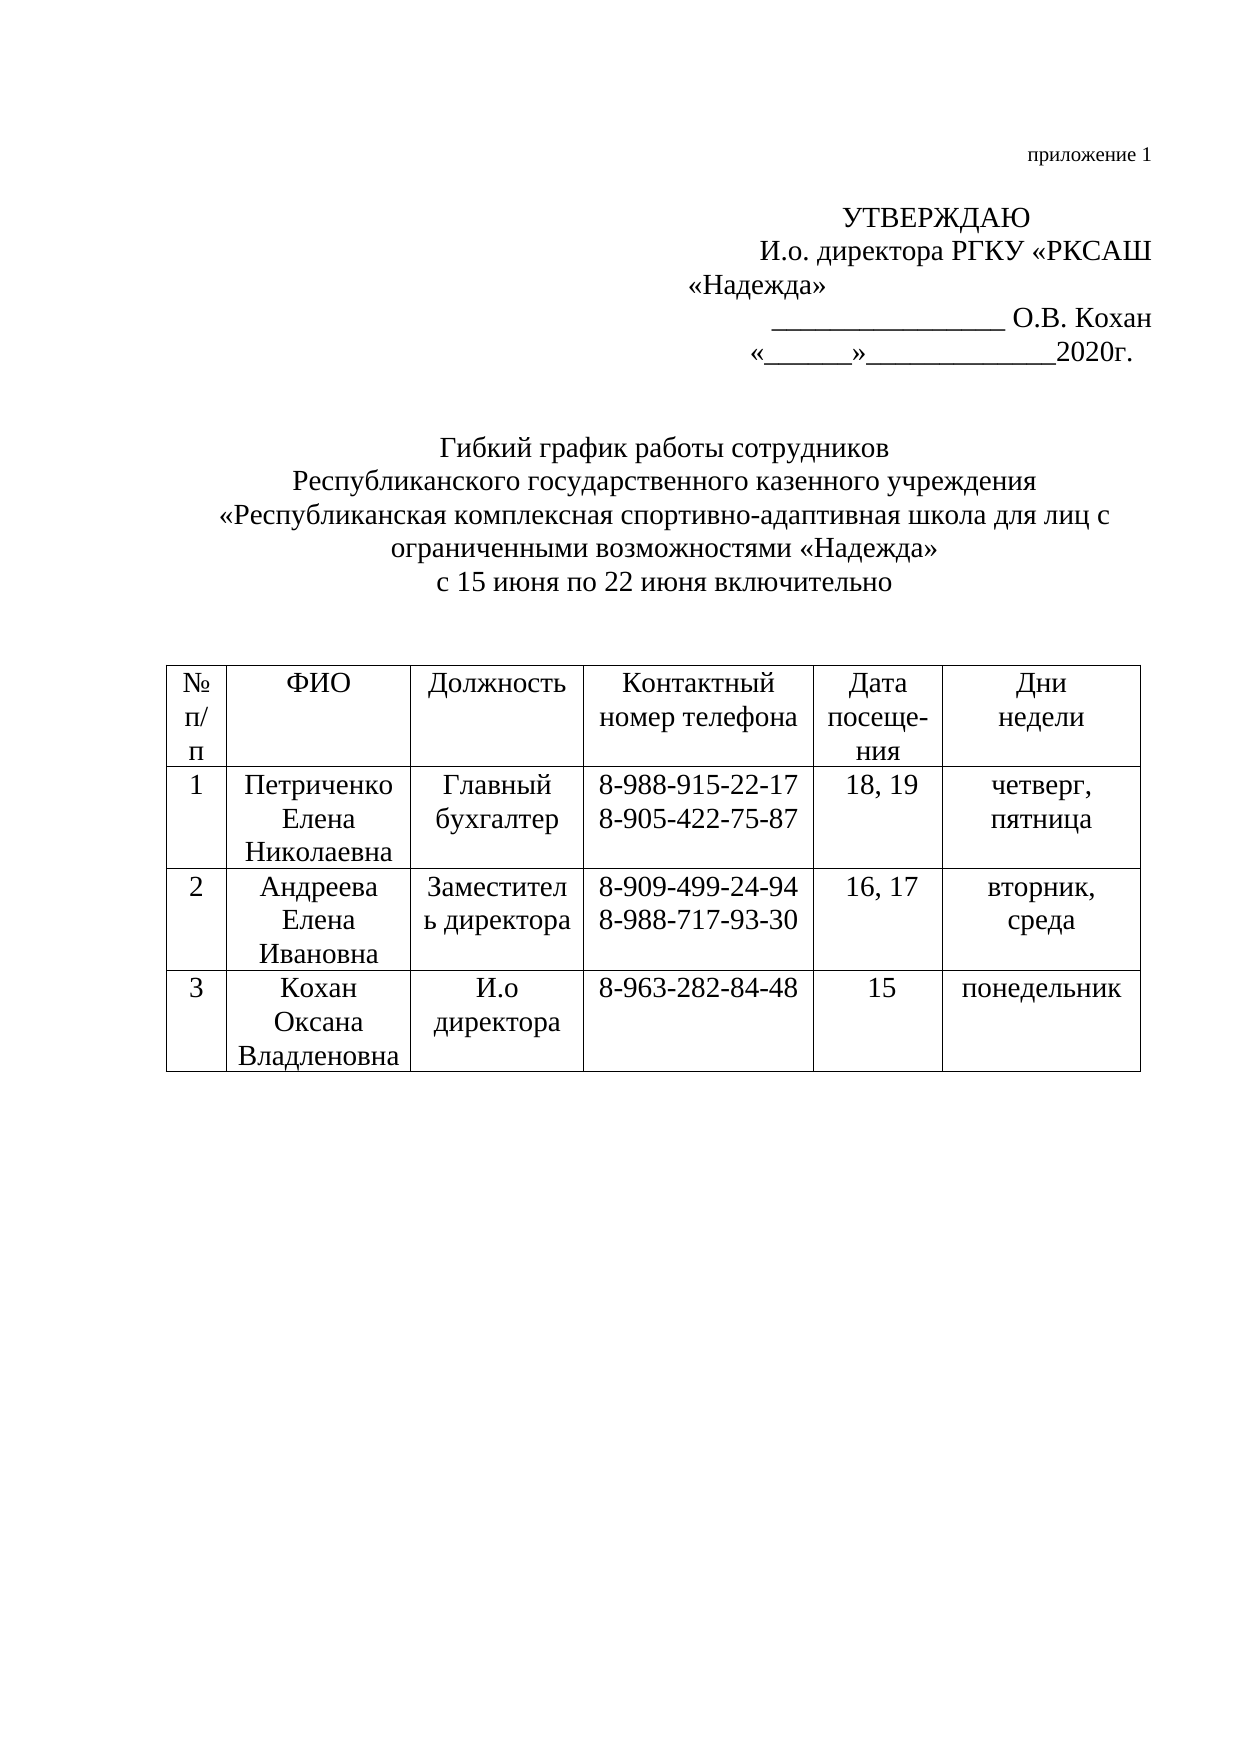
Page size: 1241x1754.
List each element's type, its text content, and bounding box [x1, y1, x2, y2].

table_header ФИО [227, 666, 410, 766]
table_header Дата посеще-ния [814, 666, 942, 766]
table_cell 1 [167, 767, 226, 868]
table_header № п/п [167, 666, 226, 766]
table_cell Главный бухгалтер [411, 767, 583, 868]
table_cell 3 [167, 971, 226, 1071]
table_cell понедельник [943, 971, 1140, 1071]
text «______»_____________2020г. [177, 334, 1152, 367]
table_cell 8-988-915-22-17 8-905-422-75-87 [584, 767, 813, 868]
table_cell 8-909-499-24-94 8-988-717-93-30 [584, 869, 813, 969]
table_cell 8-963-282-84-48 [584, 971, 813, 1071]
table_cell четверг, пятница [943, 767, 1140, 868]
text И.о. директора РГКУ «РКСАШ [177, 233, 1152, 267]
text «Надежда» [177, 267, 1152, 300]
table_cell Кохан Оксана Владленовна [227, 971, 410, 1071]
table_cell вторник, среда [943, 869, 1140, 969]
table_cell Андреева Елена Ивановна [227, 869, 410, 969]
table_cell 15 [814, 971, 942, 1071]
table_header Контактный номер телефона [584, 666, 813, 766]
table_cell 16, 17 [814, 869, 942, 969]
table_header Должность [411, 666, 583, 766]
text Гибкий график работы сотрудников [177, 430, 1152, 463]
table_cell И.о директора [411, 971, 583, 1071]
text приложение 1 [842, 142, 1152, 166]
table_cell Петриченко Елена Николаевна [227, 767, 410, 868]
text с 15 июня по 22 июня включительно [177, 564, 1152, 597]
table_cell 18, 19 [814, 767, 942, 868]
table_cell Заместитель директора [411, 869, 583, 969]
table_header Дни недели [943, 666, 1140, 766]
table_cell 2 [167, 869, 226, 969]
text УТВЕРЖДАЮ [842, 200, 1152, 233]
text Республиканского государственного казенного учреждения «Республиканская комплексная спортивно-адаптивная школа для лиц с ограниченными возможностями «Надежда» [177, 463, 1152, 564]
text ________________ О.В. Кохан [177, 300, 1152, 334]
